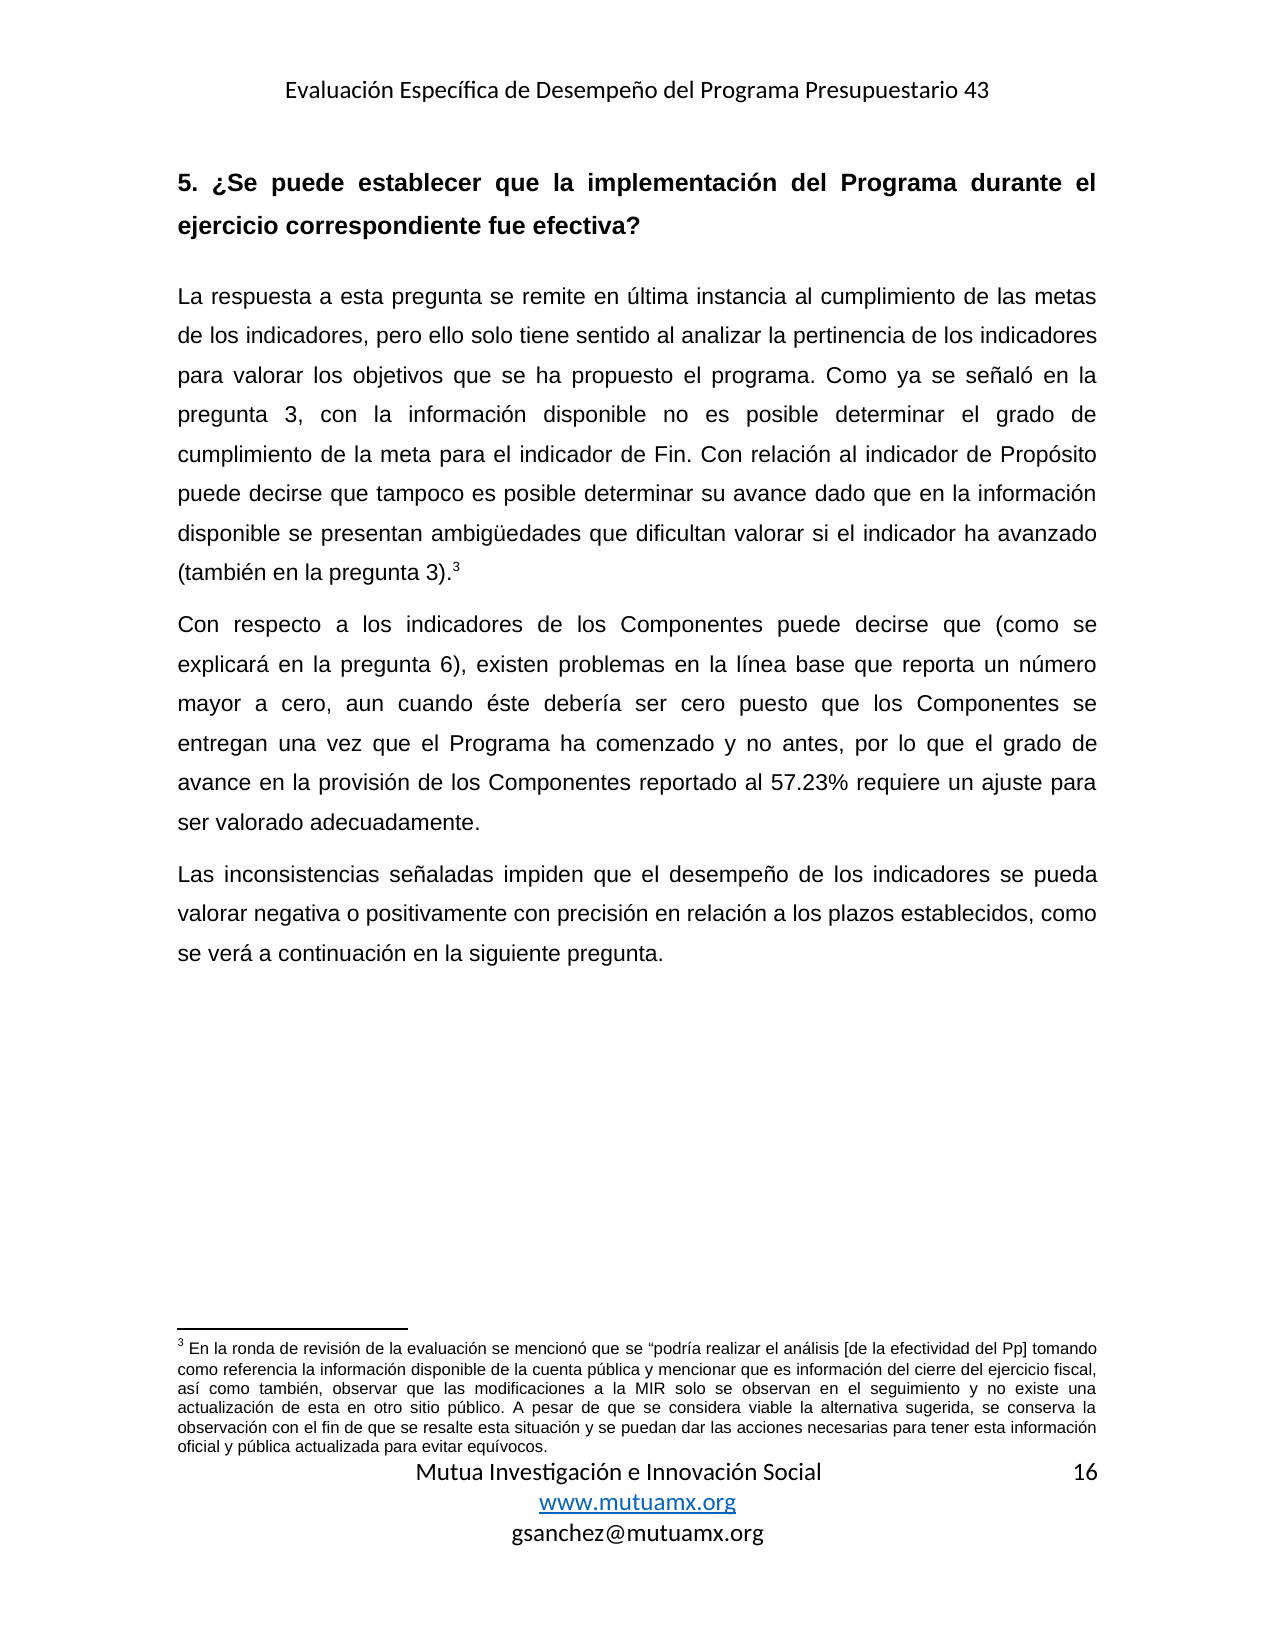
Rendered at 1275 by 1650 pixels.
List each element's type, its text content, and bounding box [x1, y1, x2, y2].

text Con respecto a los indicadores de los Componentes puede decirse que (como se explicará en la pregunta 6), existen problemas en la línea base que reporta un número mayor a cero, aun cuando éste debería ser cero puesto que los Componentes se entregan una vez que el Programa ha comenzado y no antes, por lo que el grado de avance en la provisión de los Componentes reportado al 57.23% requiere un ajuste para ser valorado adecuadamente. [177, 611, 1098, 835]
text Las inconsistencias señaladas impiden que el desempeño de los indicadores se pueda valorar negativa o positivamente con precisión en relación a los plazos establecidos, como se verá a continuación en la siguiente pregunta. [177, 861, 1098, 966]
text La respuesta a esta pregunta se remite en última instancia al cumplimiento de las metas de los indicadores, pero ello solo tiene sentido al analizar la pertinencia de los indicadores para valorar los objetivos que se ha propuesto el programa. Como ya se señaló en la pregunta 3, con la información disponible no es posible determinar el grado de cumplimiento de la meta para el indicador de Fin. Con relación al indicador de Propósito puede decirse que tampoco es posible determinar su avance dado que en la información disponible se presentan ambigüedades que dificultan valorar si el indicador ha avanzado (también en la pregunta 3). [177, 283, 1098, 586]
subtitle 5. ¿Se puede establecer que la implementación del Programa durante el ejercicio correspondiente fue efectiva? [177, 168, 1098, 240]
